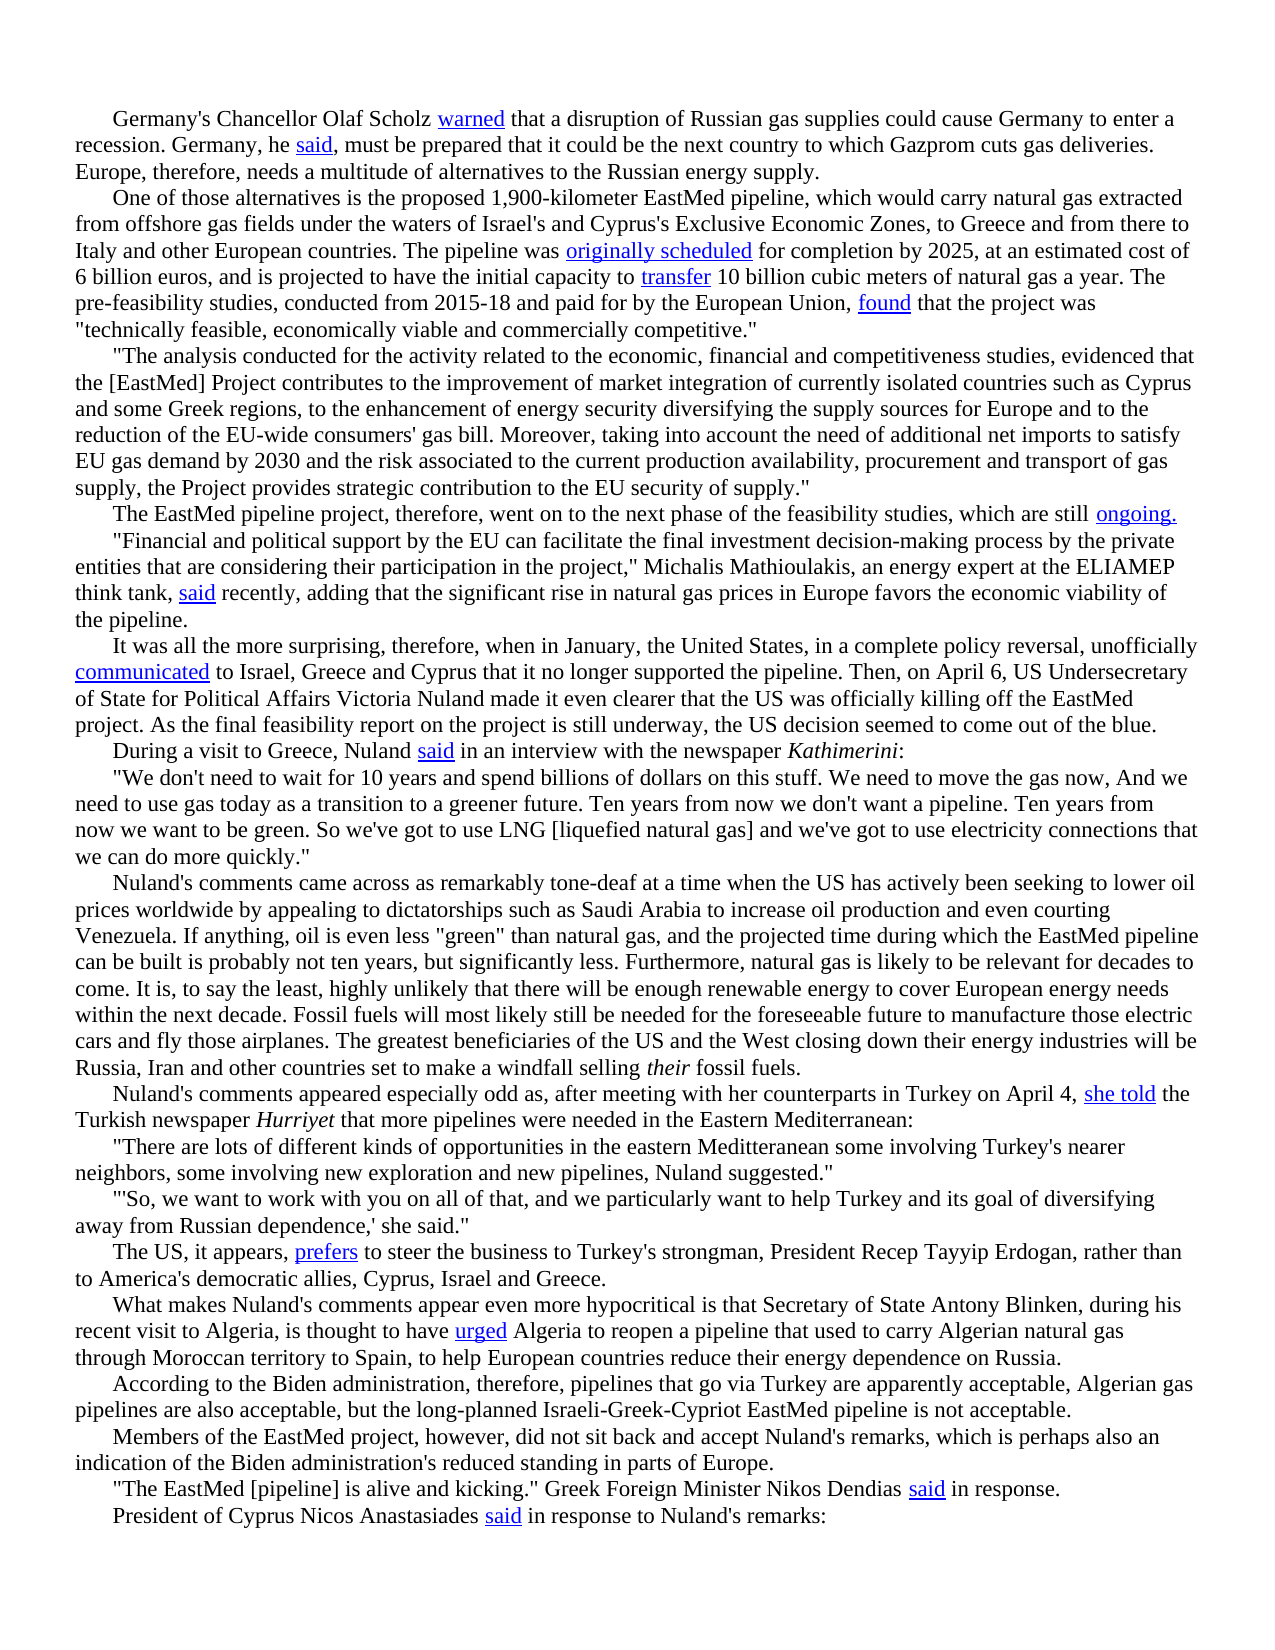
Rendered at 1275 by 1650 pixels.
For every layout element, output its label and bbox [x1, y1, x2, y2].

text [75, 105, 1200, 1528]
